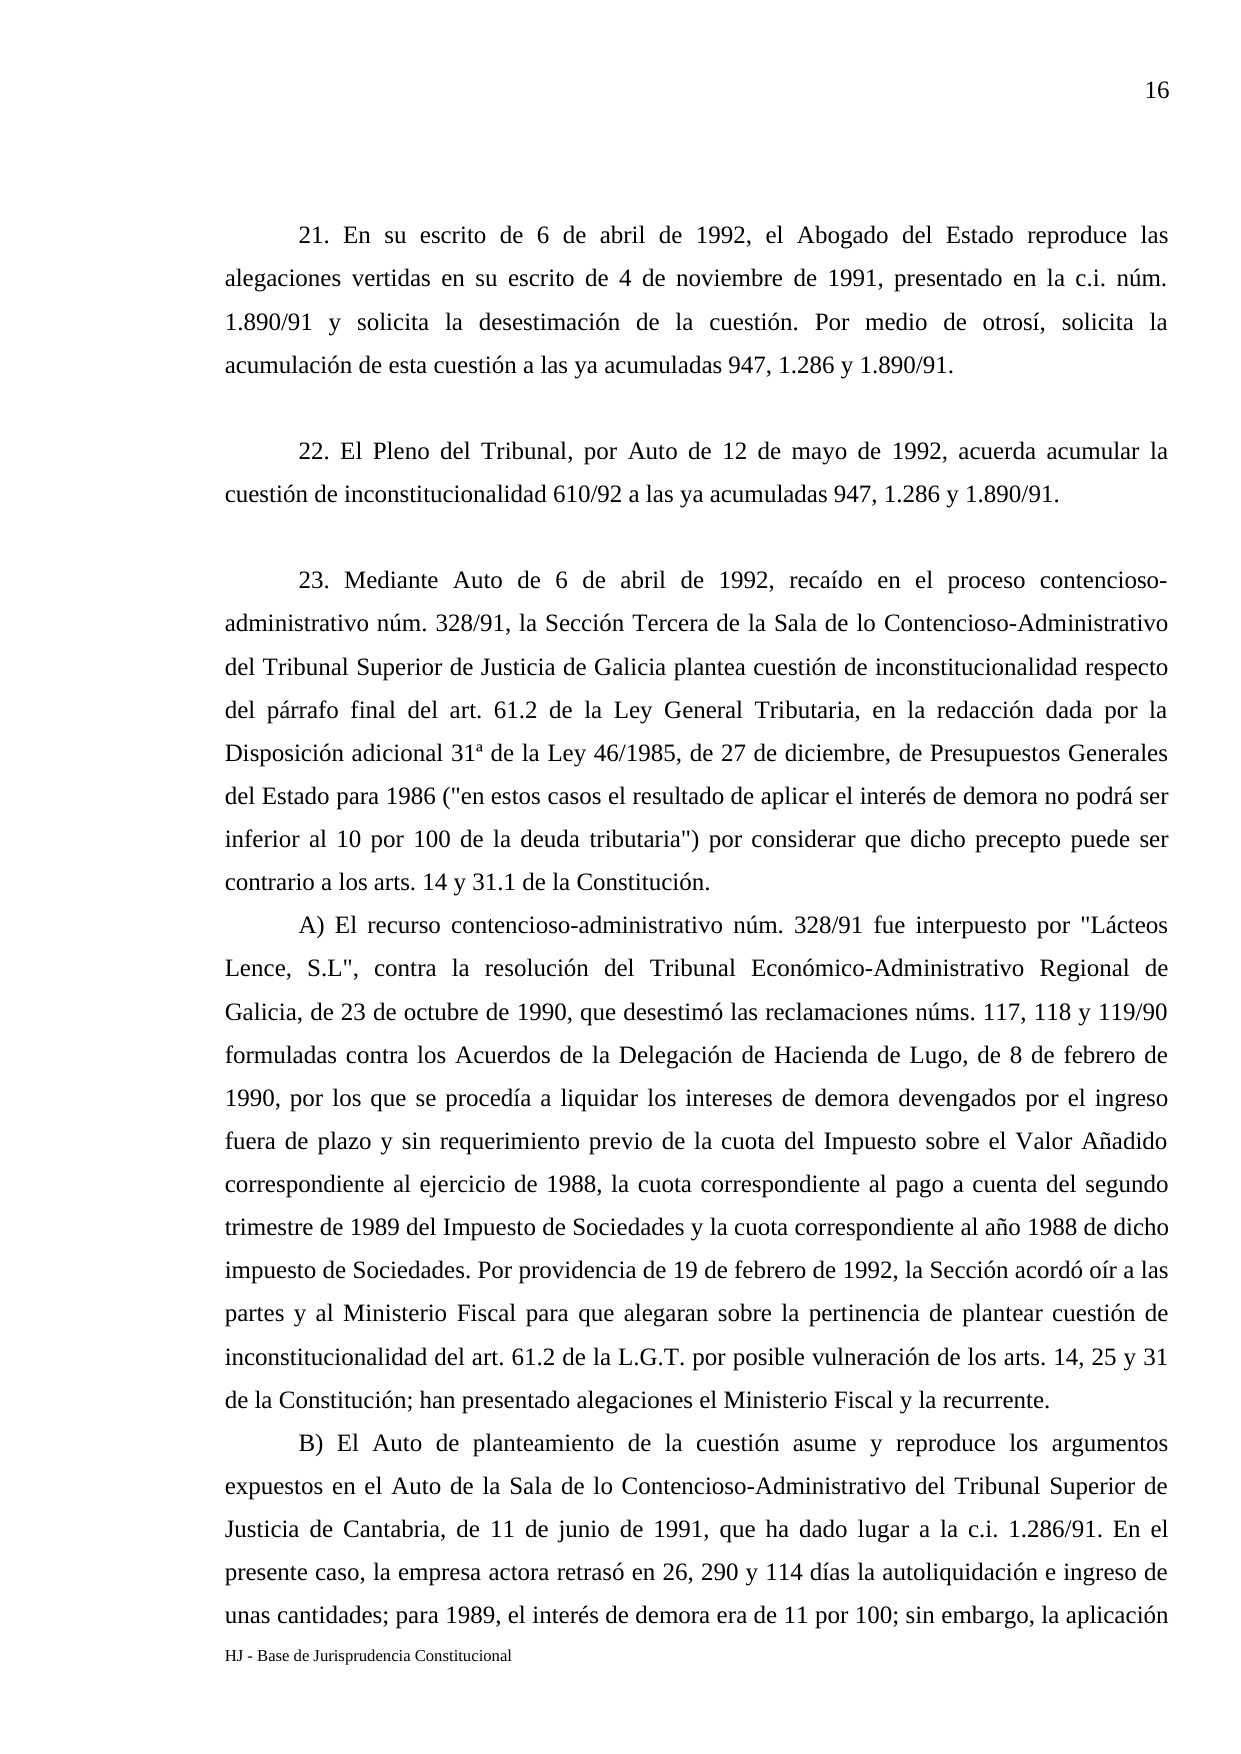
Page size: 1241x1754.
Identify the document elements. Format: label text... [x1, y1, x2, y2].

text 22. El Pleno del Tribunal, por Auto de 12 de mayo de 1992, acuerda acumular la cuestión de inconstitucionalidad 610/92 a las ya acumuladas 947, 1.286 y 1.890/91. [224, 436, 1169, 508]
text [224, 1428, 1169, 1629]
text 21. En su escrito de 6 de abril de 1992, el Abogado del Estado reproduce las alegaciones vertidas en su escrito de 4 de noviembre de 1991, presentado en la c.i. núm. 1.890/91 y solicita la desestimación de la cuestión. Por medio de otrosí, solicita la acumulación de esta cuestión a las ya acumuladas 947, 1.286 y 1.890/91. [224, 220, 1169, 378]
text 23. Mediante Auto de 6 de abril de 1992, recaído en el proceso contencioso-administrativo núm. 328/91, la Sección Tercera de la Sala de lo Contencioso-Administrativo del Tribunal Superior de Justicia de Galicia plantea cuestión de inconstitucionalidad respecto del párrafo final del art. 61.2 de la Ley General Tributaria, en la redacción dada por la Disposición adicional 31ª de la Ley 46/1985, de 27 de diciembre, de Presupuestos Generales del Estado para 1986 ("en estos casos el resultado de aplicar el interés de demora no podrá ser inferior al 10 por 100 de la deuda tributaria") por considerar que dicho precepto puede ser contrario a los arts. 14 y 31.1 de la Constitución. [224, 565, 1169, 896]
text A) El recurso contencioso-administrativo núm. 328/91 fue interpuesto por "Lácteos Lence, S.L", contra la resolución del Tribunal Económico-Administrativo Regional de Galicia, de 23 de octubre de 1990, que desestimó las reclamaciones núms. 117, 118 y 119/90 formuladas contra los Acuerdos de la Delegación de Hacienda de Lugo, de 8 de febrero de 1990, por los que se procedía a liquidar los intereses de demora devengados por el ingreso fuera de plazo y sin requerimiento previo de la cuota del Impuesto sobre el Valor Añadido correspondiente al ejercicio de 1988, la cuota correspondiente al pago a cuenta del segundo trimestre de 1989 del Impuesto de Sociedades y la cuota correspondiente al año 1988 de dicho impuesto de Sociedades. Por providencia de 19 de febrero de 1992, la Sección acordó oír a las partes y al Ministerio Fiscal para que alegaran sobre la pertinencia de plantear cuestión de inconstitucionalidad del art. 61.2 de la L.G.T. por posible vulneración de los arts. 14, 25 y 31 de la Constitución; han presentado alegaciones el Ministerio Fiscal y la recurrente. [224, 910, 1169, 1413]
